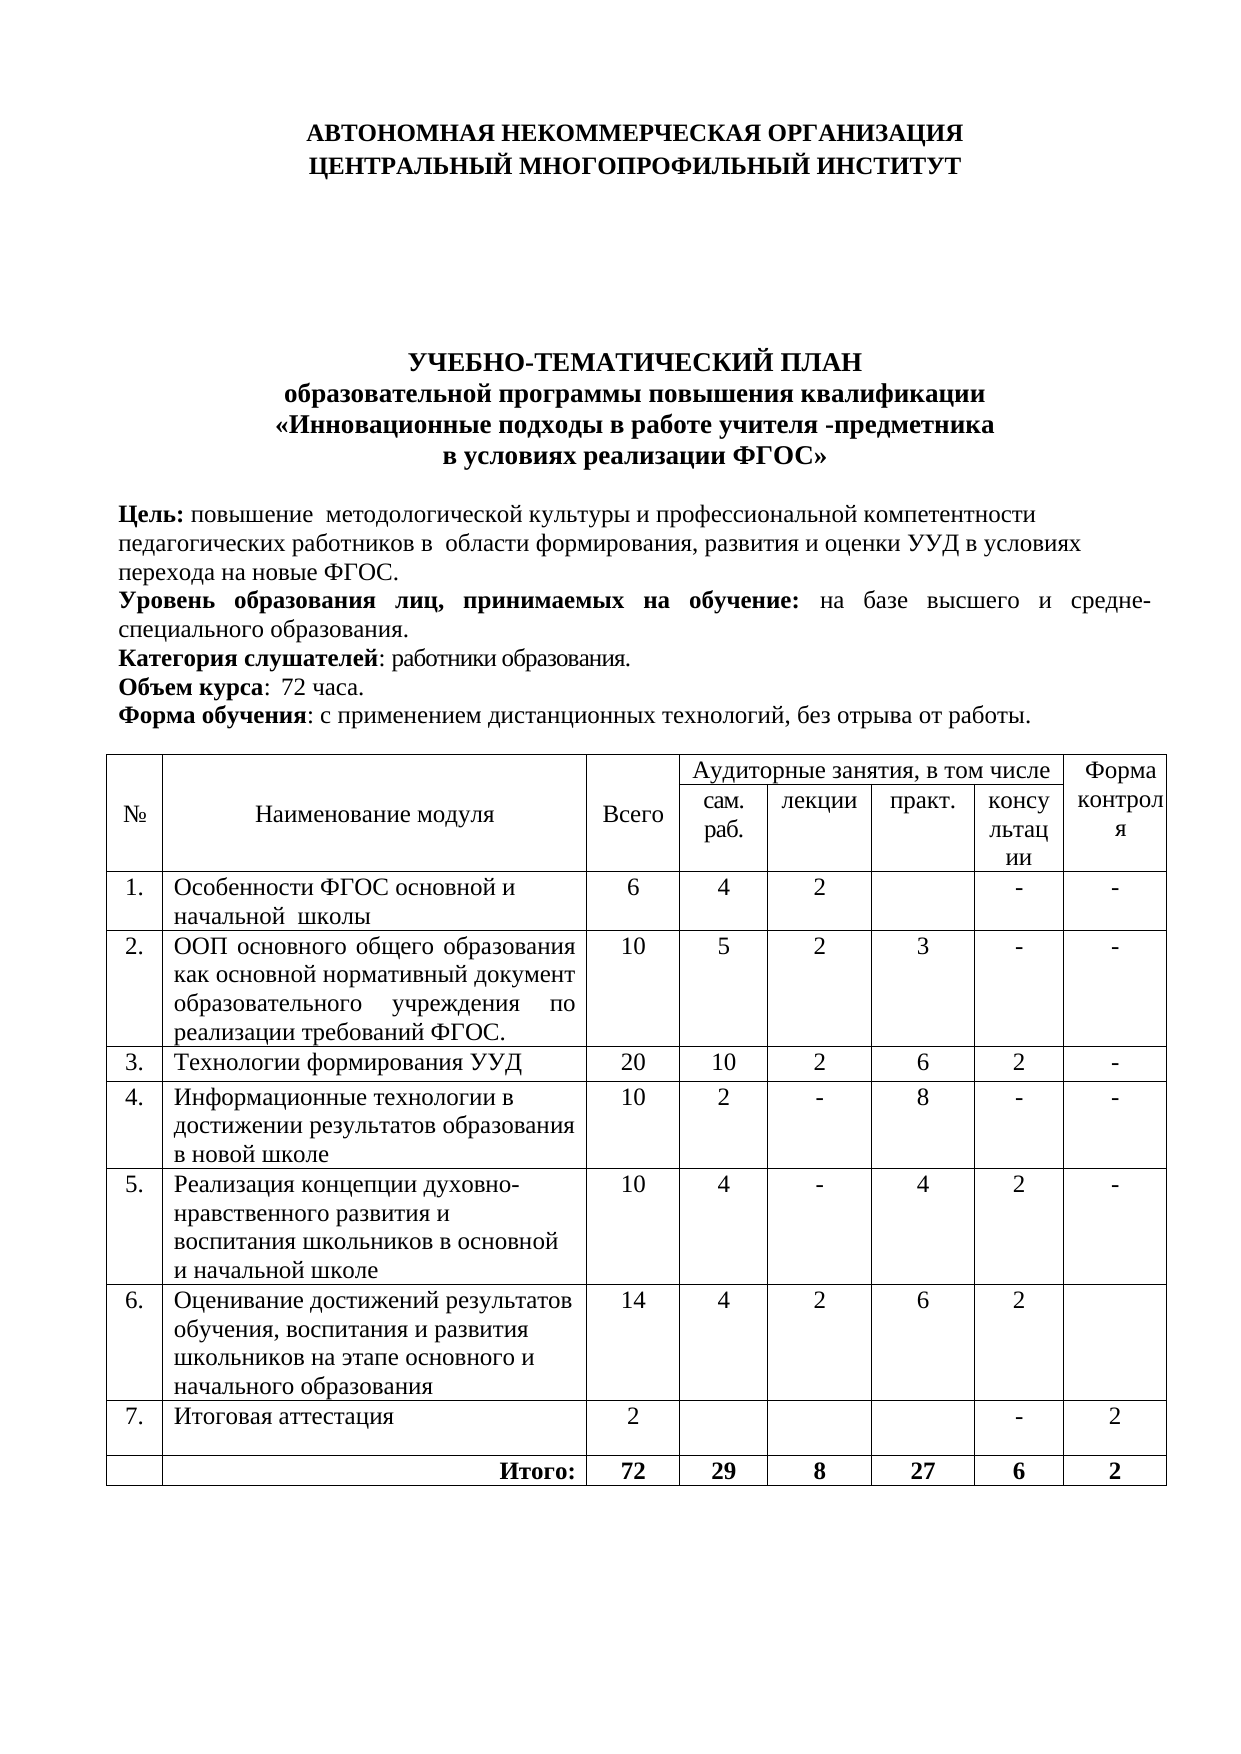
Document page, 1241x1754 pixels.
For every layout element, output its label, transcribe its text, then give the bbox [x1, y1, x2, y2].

table_header № [107, 755, 162, 871]
table_cell - [975, 931, 1063, 1046]
text Уровень образования лиц, принимаемых на обучение: на базе высшего и средне-специального образования. [118, 585, 1152, 643]
table_cell 2 [1064, 1456, 1166, 1485]
table_cell Информационные технологии в достижении результатов образования в новой школе [163, 1082, 586, 1168]
table_cell консультации [975, 785, 1063, 871]
table_cell 29 [680, 1456, 767, 1485]
table_cell сам. раб. [680, 785, 767, 871]
table_cell ООП основного общего образования как основной нормативный документ образовательного учреждения по реализации требований ФГОС. [163, 931, 586, 1046]
table_cell 2 [587, 1401, 679, 1455]
table_cell Реализация концепции духовно-нравственного развития и воспитания школьников в основной и начальной школе [163, 1169, 586, 1284]
table_header Форма контроля [1064, 755, 1166, 871]
table_cell [107, 1401, 162, 1455]
table_cell Оценивание достижений результатов обучения, воспитания и развития школьников на этапе основного и начального образования [163, 1285, 586, 1400]
table_cell - [1064, 1082, 1166, 1168]
table_cell практ. [872, 785, 974, 871]
table_cell - [1064, 931, 1166, 1046]
text ЦЕНТРАЛЬНЫЙ МНОГОПРОФИЛЬНЫЙ ИНСТИТУТ [118, 151, 1152, 180]
table_cell - [768, 1082, 871, 1168]
table_cell 10 [587, 1169, 679, 1284]
table_cell 8 [872, 1082, 974, 1168]
table_cell 10 [587, 931, 679, 1046]
table_cell 4 [680, 1169, 767, 1284]
table_cell [107, 872, 162, 930]
table_cell [107, 1047, 162, 1081]
table_cell [107, 1285, 162, 1400]
text образовательной программы повышения квалификации [118, 377, 1152, 408]
table_cell 2 [975, 1285, 1063, 1400]
table_cell 2 [975, 1169, 1063, 1284]
table_cell 20 [587, 1047, 679, 1081]
text Цель: повышение методологической культуры и профессиональной компетентности педагогических работников в области формирования, развития и оценки УУД в условиях перехода на новые ФГОС. [118, 499, 1152, 585]
table_cell - [975, 1401, 1063, 1455]
text АВТОНОМНАЯ НЕКОММЕРЧЕСКАЯ ОРГАНИЗАЦИЯ [118, 118, 1152, 147]
table_cell - [768, 1169, 871, 1284]
table_cell 6 [872, 1285, 974, 1400]
table_cell 2 [680, 1082, 767, 1168]
table_cell - [975, 872, 1063, 930]
table_cell - [1064, 1169, 1166, 1284]
table_cell лекции [768, 785, 871, 871]
table_cell 6 [587, 872, 679, 930]
table_cell [768, 1401, 871, 1455]
table_cell [107, 1456, 162, 1485]
table_cell 6 [975, 1456, 1063, 1485]
text УЧЕБНО-ТЕМАТИЧЕСКИЙ ПЛАН [118, 346, 1152, 377]
table_cell Особенности ФГОС основной и начальной школы [163, 872, 586, 930]
table_cell 2 [975, 1047, 1063, 1081]
table_cell 3 [872, 931, 974, 1046]
table_cell 6 [872, 1047, 974, 1081]
table_cell 2 [768, 1047, 871, 1081]
table_cell 4 [680, 1285, 767, 1400]
table_header Всего [587, 755, 679, 871]
table_cell [107, 1082, 162, 1168]
table_cell [107, 931, 162, 1046]
table_cell 10 [587, 1082, 679, 1168]
table_cell [872, 1401, 974, 1455]
table_cell 2 [768, 931, 871, 1046]
text в условиях реализации ФГОС» [118, 439, 1152, 470]
table_cell [107, 1169, 162, 1284]
table_cell - [975, 1082, 1063, 1168]
text Форма обучения: с применением дистанционных технологий, без отрыва от работы. [118, 700, 1152, 729]
table_cell [680, 1401, 767, 1455]
table_cell 4 [680, 872, 767, 930]
table_cell 5 [680, 931, 767, 1046]
table_cell 72 [587, 1456, 679, 1485]
text Категория слушателей: работники образования. [118, 643, 1152, 672]
table_cell - [1064, 1047, 1166, 1081]
table_cell - [1064, 872, 1166, 930]
table_cell 4 [872, 1169, 974, 1284]
table_cell [872, 872, 974, 930]
table_cell 27 [872, 1456, 974, 1485]
table_header Аудиторные занятия, в том числе [680, 755, 1063, 784]
table_cell 2 [1064, 1401, 1166, 1455]
table_cell 8 [768, 1456, 871, 1485]
table_cell Итоговая аттестация [163, 1401, 586, 1455]
text Объем курса: 72 часа. [118, 672, 1152, 700]
text «Инновационные подходы в работе учителя -предметника [118, 408, 1152, 439]
table_header Наименование модуля [163, 755, 586, 871]
table_cell 2 [768, 872, 871, 930]
table_cell 14 [587, 1285, 679, 1400]
table_cell Технологии формирования УУД [163, 1047, 586, 1081]
table_cell 2 [768, 1285, 871, 1400]
table_cell Итого: [163, 1456, 586, 1485]
table_cell [1064, 1285, 1166, 1400]
table_cell 10 [680, 1047, 767, 1081]
